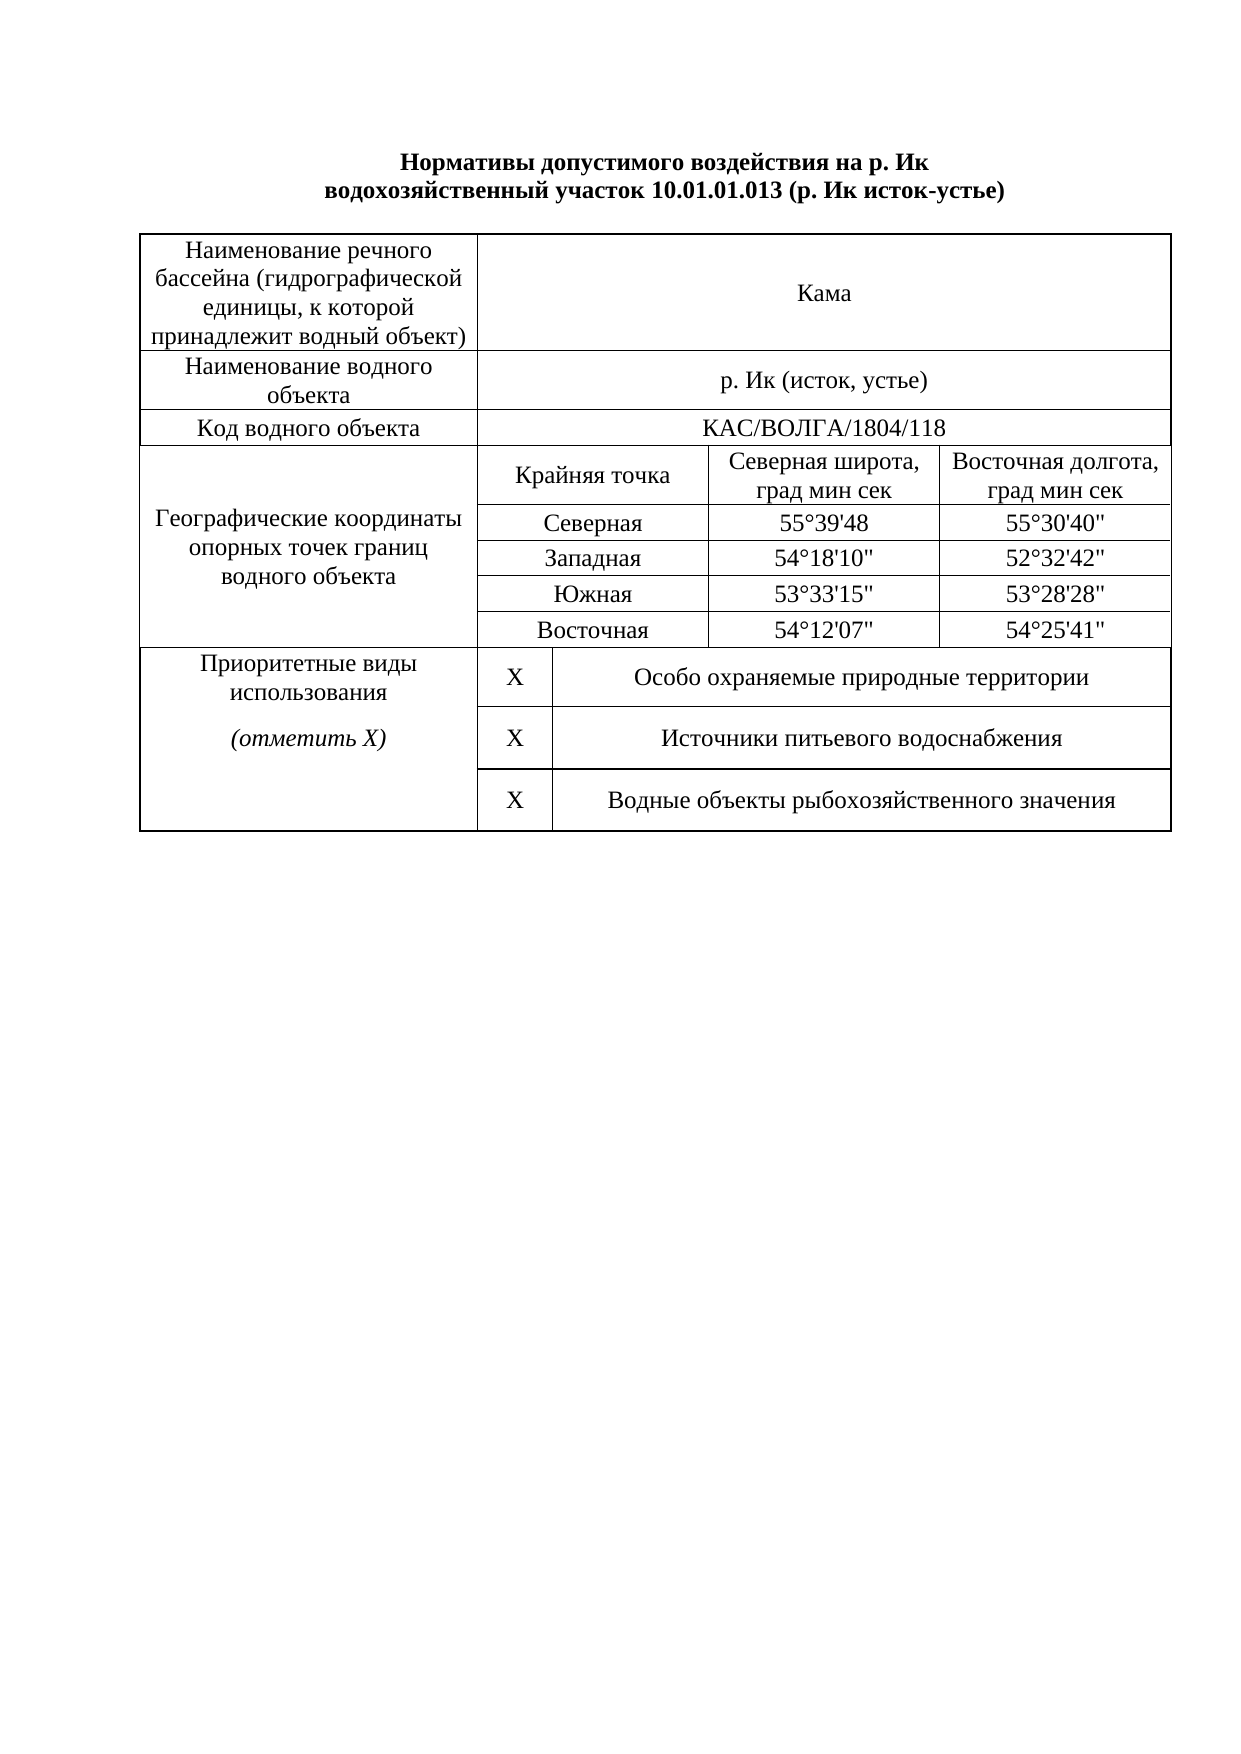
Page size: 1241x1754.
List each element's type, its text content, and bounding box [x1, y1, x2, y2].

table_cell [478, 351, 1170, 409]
text водохозяйственный участок 10.01.01.013 (р. Ик исток-устье) [177, 176, 1152, 204]
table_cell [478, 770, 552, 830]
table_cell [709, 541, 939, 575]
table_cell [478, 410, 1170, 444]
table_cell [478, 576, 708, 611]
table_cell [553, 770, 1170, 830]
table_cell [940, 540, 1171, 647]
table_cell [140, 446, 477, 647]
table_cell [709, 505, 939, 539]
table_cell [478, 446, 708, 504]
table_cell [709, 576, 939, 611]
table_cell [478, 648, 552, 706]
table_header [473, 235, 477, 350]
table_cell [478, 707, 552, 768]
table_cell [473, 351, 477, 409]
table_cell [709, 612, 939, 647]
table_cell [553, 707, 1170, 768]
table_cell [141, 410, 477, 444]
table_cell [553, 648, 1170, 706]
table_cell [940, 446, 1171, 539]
text Нормативы допустимого воздействия на р. Ик [177, 147, 1152, 176]
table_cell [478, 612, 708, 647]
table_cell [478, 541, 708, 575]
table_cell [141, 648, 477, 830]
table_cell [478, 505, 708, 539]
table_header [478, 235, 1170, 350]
